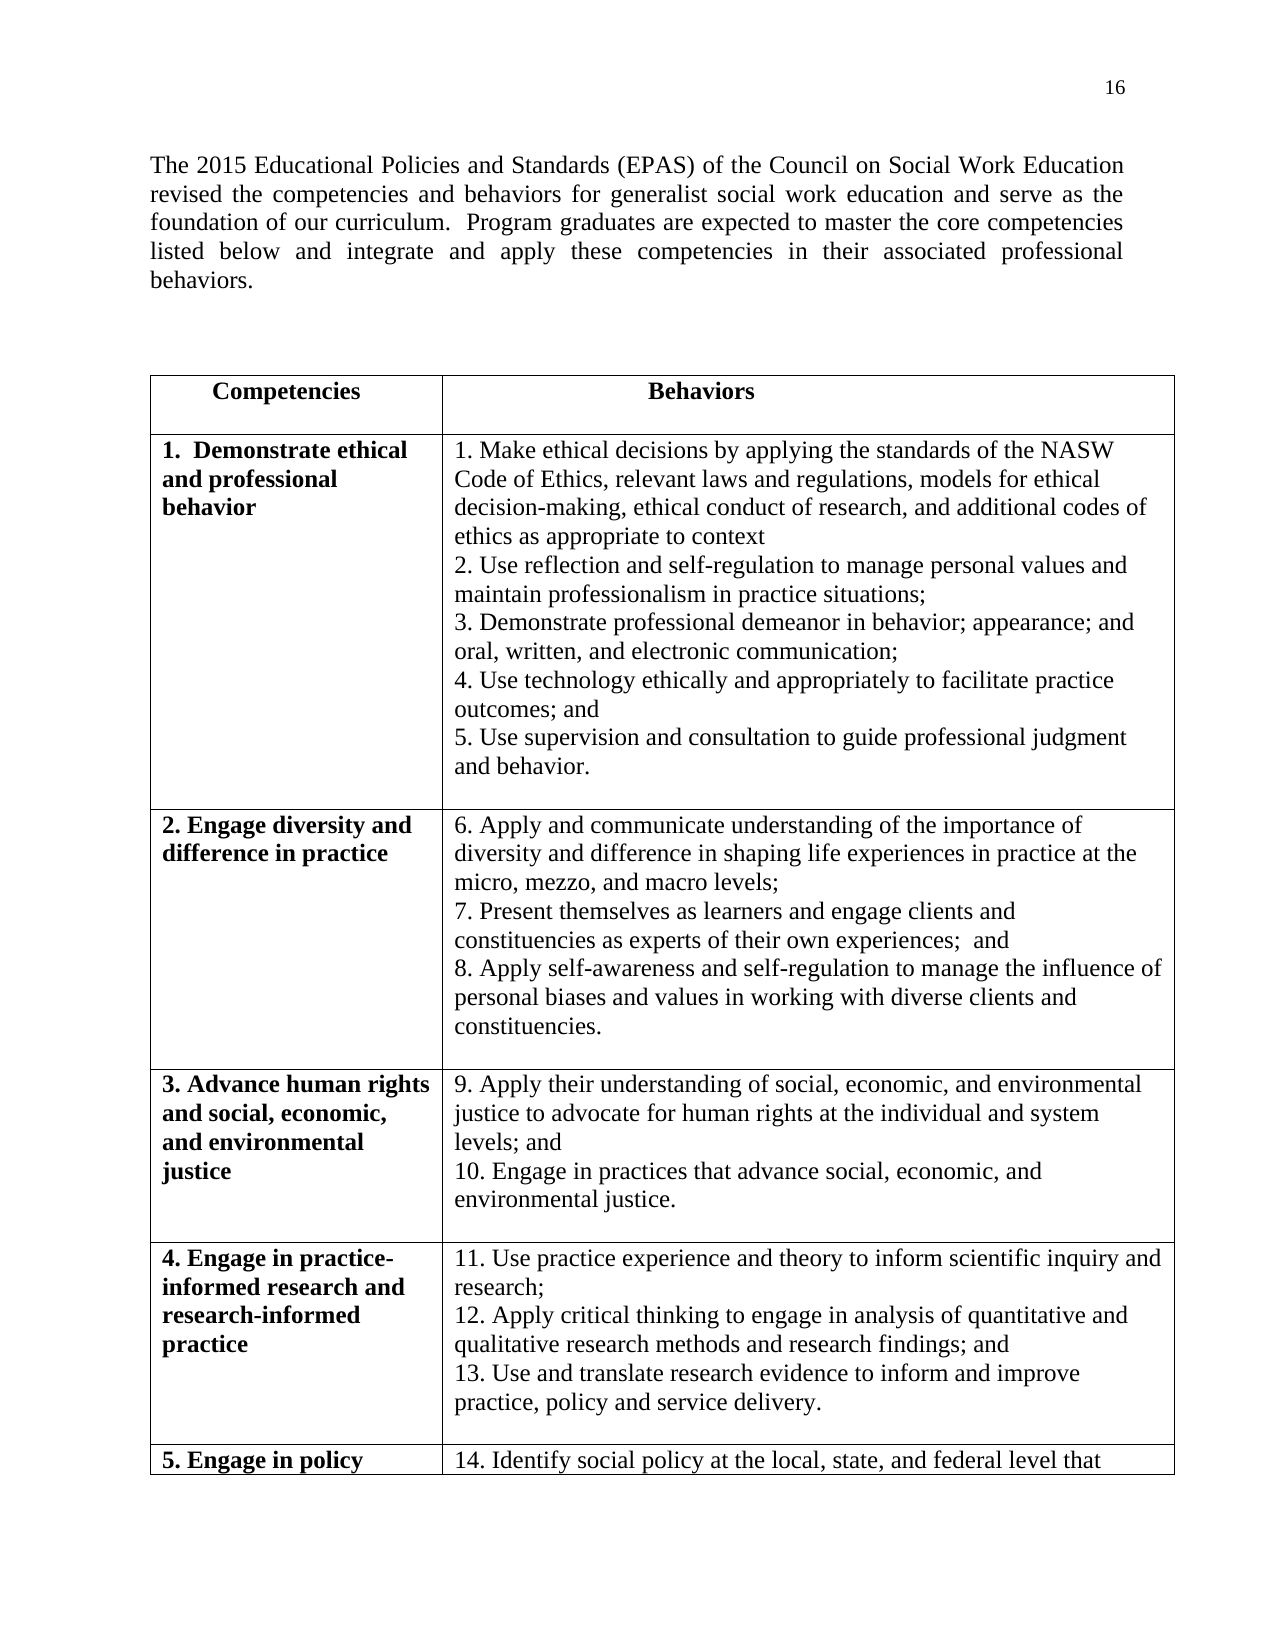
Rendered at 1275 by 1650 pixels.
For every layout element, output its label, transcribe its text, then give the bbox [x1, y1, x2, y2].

table_header Behaviors [443, 376, 1174, 434]
table_cell 1. Demonstrate ethical and professional behavior [151, 435, 442, 809]
table_cell 3. Advance human rights and social, economic, and environmental justice [151, 1070, 442, 1242]
table_header Competencies [151, 376, 442, 434]
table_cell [443, 1445, 1174, 1474]
table_cell 2. Engage diversity and difference in practice [151, 810, 442, 1068]
table_cell 9. Apply their understanding of social, economic, and environmental justice to advocate for human rights at the individual and system levels; and 10. Engage in practices that advance social, economic, and environmental justice. [443, 1070, 1174, 1242]
table_cell 1. Make ethical decisions by applying the standards of the NASW Code of Ethics, relevant laws and regulations, models for ethical decision-making, ethical conduct of research, and additional codes of ethics as appropriate to context 2. Use reflection and self-regulation to manage personal values and maintain professionalism in practice situations; 3. Demonstrate professional demeanor in behavior; appearance; and oral, written, and electronic communication; 4. Use technology ethically and appropriately to facilitate practice outcomes; and 5. Use supervision and consultation to guide professional judgment and behavior. [443, 435, 1174, 809]
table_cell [151, 1445, 442, 1474]
table_cell 6. Apply and communicate understanding of the importance of diversity and difference in shaping life experiences in practice at the micro, mezzo, and macro levels; 7. Present themselves as learners and engage clients and constituencies as experts of their own experiences; and 8. Apply self-awareness and self-regulation to manage the influence of personal biases and values in working with diverse clients and constituencies. [443, 810, 1174, 1068]
table_cell 4. Engage in practice-informed research and research-informed practice [151, 1243, 442, 1444]
text The 2015 Educational Policies and Standards (EPAS) of the Council on Social Work Education revised the competencies and behaviors for generalist social work education and serve as the foundation of our curriculum. Program graduates are expected to master the core competencies listed below and integrate and apply these competencies in their associated professional behaviors. [150, 150, 1125, 294]
table_cell 11. Use practice experience and theory to inform scientific inquiry and research; 12. Apply critical thinking to engage in analysis of quantitative and qualitative research methods and research findings; and 13. Use and translate research evidence to inform and improve practice, policy and service delivery. [443, 1243, 1174, 1444]
